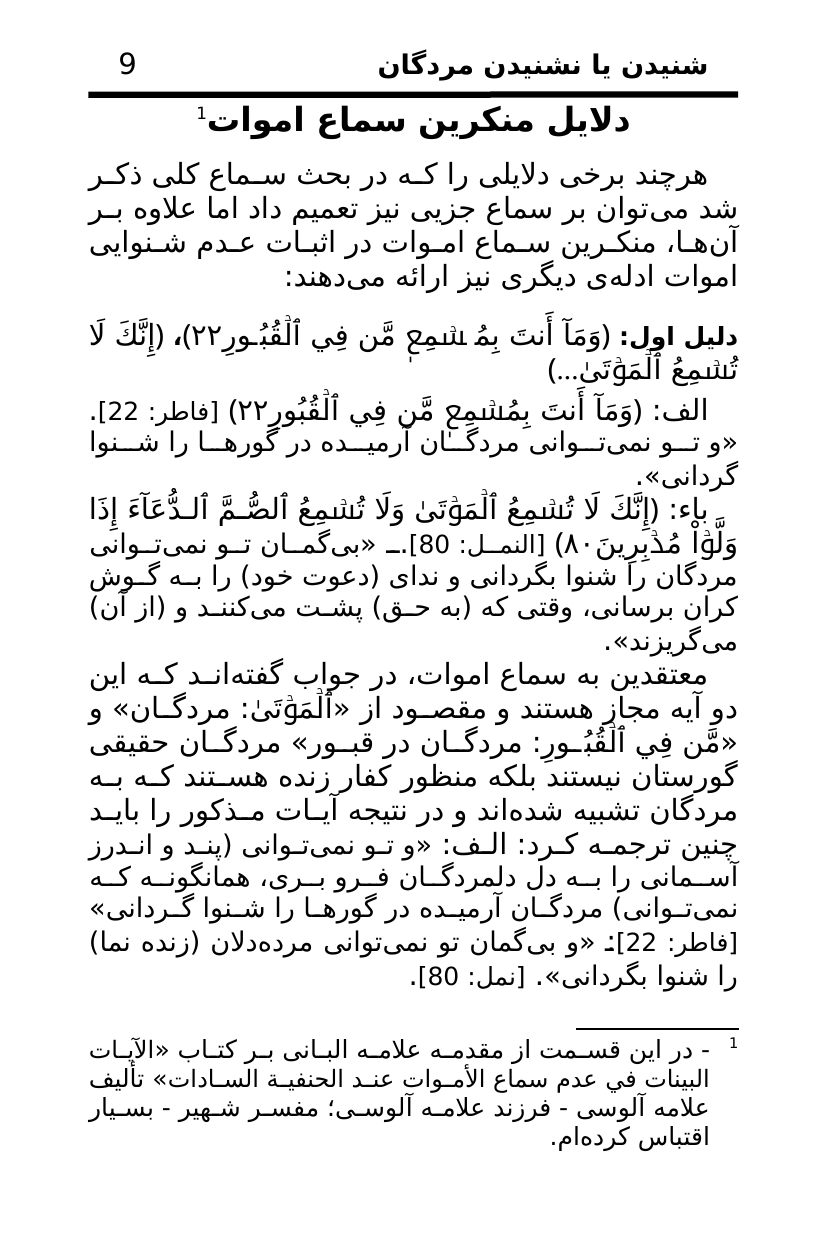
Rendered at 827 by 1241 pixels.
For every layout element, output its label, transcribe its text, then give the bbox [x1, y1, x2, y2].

text دلایل منکرین سماع اموات [89, 100, 738, 139]
text دلیل اول: ﴿وَمَآ أَنتَ بِمُسۡمِعٖ مَّن فِي ٱلۡقُبُورِ٢٢﴾، ﴿إِنَّكَ لَا تُسۡمِعُ ٱلۡمَوۡتَىٰ...﴾ [89, 318, 738, 387]
text الف: ﴿وَمَآ أَنتَ بِمُسۡمِعٖ مَّن فِي ٱلۡقُبُورِ٢٢﴾ [فاطر: 22]. «و تو نمی‌توانی مردگان آرمیده در گورها را شنوا گردانی». [89, 393, 738, 492]
text هرچند برخی دلایلی را که در بحث سماع کلی ذکر شد می‌توان بر سماع جزیی نیز تعمیم داد اما علاوه بر آن‌ها، منکرین سماع اموات در اثبات عدم شنوایی اموات ادله‌ی دیگری نیز ارائه می‌دهند: [89, 158, 738, 293]
text معتقدین به سماع اموات، در جواب گفته‌اند که این دو آیه مجاز هستند و مقصود از «ٱلۡمَوۡتَىٰ: مردگان» و «مَّن فِي ٱلۡقُبُورِ: مردگان در قبور» مردگان حقیقی گورستان نیستند بلکه منظور کفار زنده هستند که به مردگان تشبیه شده‌اند و در نتیجه آیات مذکور را باید چنین ترجمه کرد: الف: «و تو نمی‌توانی (پند و اندرز آسمانی را به دل دلمردگان فرو بری، همانگونه که نمی‌توانی) مردگان آرمیده در گورها را شنوا گردانی» [فاطر: 22]: «و بی‌گمان تو نمی‌توانی مرده‌دلان (زنده نما) را شنوا بگردانی». [نمل: 80]. [89, 657, 738, 992]
text باء: ﴿إِنَّكَ لَا تُسۡمِعُ ٱلۡمَوۡتَىٰ وَلَا تُسۡمِعُ ٱلصُّمَّ ٱلدُّعَآءَ إِذَا وَلَّوۡاْ مُدۡبِرِينَ٨٠﴾ [النمل: 80]. «بی‌گمان تو نمی‌توانی مردگان را شنوا بگردانی و ندای (دعوت خود) را به گوش کران برسانی، وقتی که (به حق) پشت می‌کنند و (از آن) می‌گریزند». [89, 492, 738, 657]
